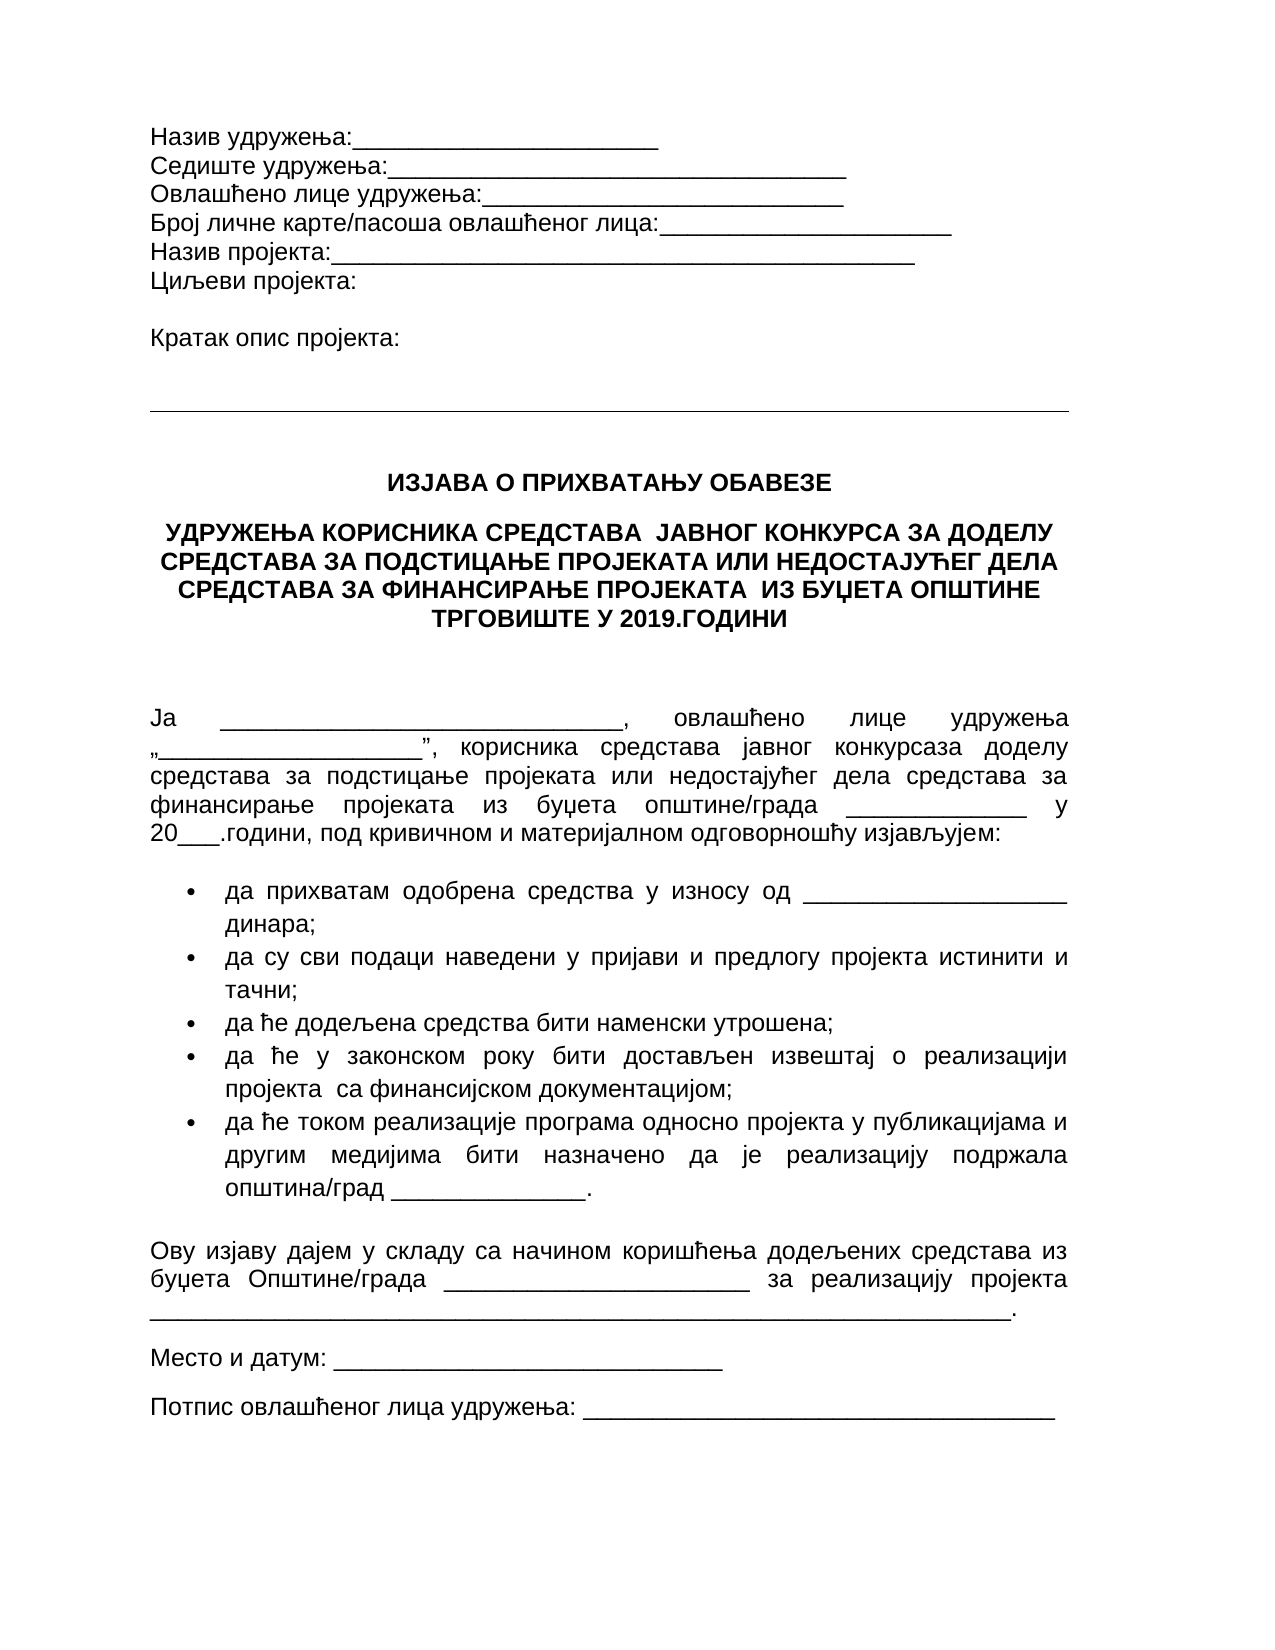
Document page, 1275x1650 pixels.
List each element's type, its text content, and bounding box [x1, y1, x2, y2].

list да су сви подаци наведени у пријави и предлогу пројекта истинити и тачни; [187, 942, 1069, 1004]
list да ће током реализације програма односно пројекта у публикацијама и другим медијима бити назначено да је реализацију подржала општина/град ______________. [187, 1107, 1069, 1202]
list да прихватам одобрена средства у износу од ___________________ динара; [187, 876, 1069, 938]
text Назив удружења:______________________ [150, 122, 1069, 151]
text Циљеви пројекта: [150, 266, 1069, 294]
text Овлашћено лице удружења:__________________________ [150, 179, 1069, 208]
text УДРУЖЕЊА КОРИСНИКА СРЕДСТАВА ЈАВНОГ КОНКУРСА ЗА ДОДЕЛУ СРЕДСТАВА ЗА ПОДСТИЦАЊЕ ПРОЈЕКАТА ИЛИ НЕДОСТАЈУЋЕГ ДЕЛА СРЕДСТАВА ЗА ФИНАНСИРАЊЕ ПРОЈЕКАТА ИЗ БУЏЕТА ОПШТИНЕ ТРГОВИШТЕ У 2019.ГОДИНИ [150, 518, 1069, 633]
text Ову изјаву дајем у складу са начином коришћења додељених средстава из буџета Општине/града ______________________ за реализацију пројекта ______________________________________________________________. [150, 1236, 1069, 1322]
text ИЗЈАВА О ПРИХВАТАЊУ ОБАВЕЗЕ [150, 468, 1069, 497]
list да ће додељена средства бити наменски утрошена; [187, 1008, 1069, 1037]
text Број личне карте/пасоша овлашћеног лица:_____________________ [150, 208, 1069, 237]
text Кратак опис пројекта: [150, 323, 1069, 352]
text Назив пројекта:__________________________________________ [150, 237, 1069, 266]
text Седиште удружења:_________________________________ [150, 151, 1069, 179]
text Ја _____________________________, овлашћено лице удружења „___________________”, корисника средстава јавног конкурсаза доделу средстава за подстицање пројеката или недостајућег дела средстава за финансирање пројеката из буџета општине/града _____________ у 20___.години, под кривичном и материјалном одговорношћу изјављујем: [150, 703, 1069, 847]
list да ће у законском року бити достављен извештај о реализацији пројекта са финансијском документацијом; [187, 1041, 1069, 1103]
text Потпис овлашћеног лица удружења: __________________________________ [150, 1392, 1069, 1421]
text Место и датум: ____________________________ [150, 1343, 1069, 1371]
